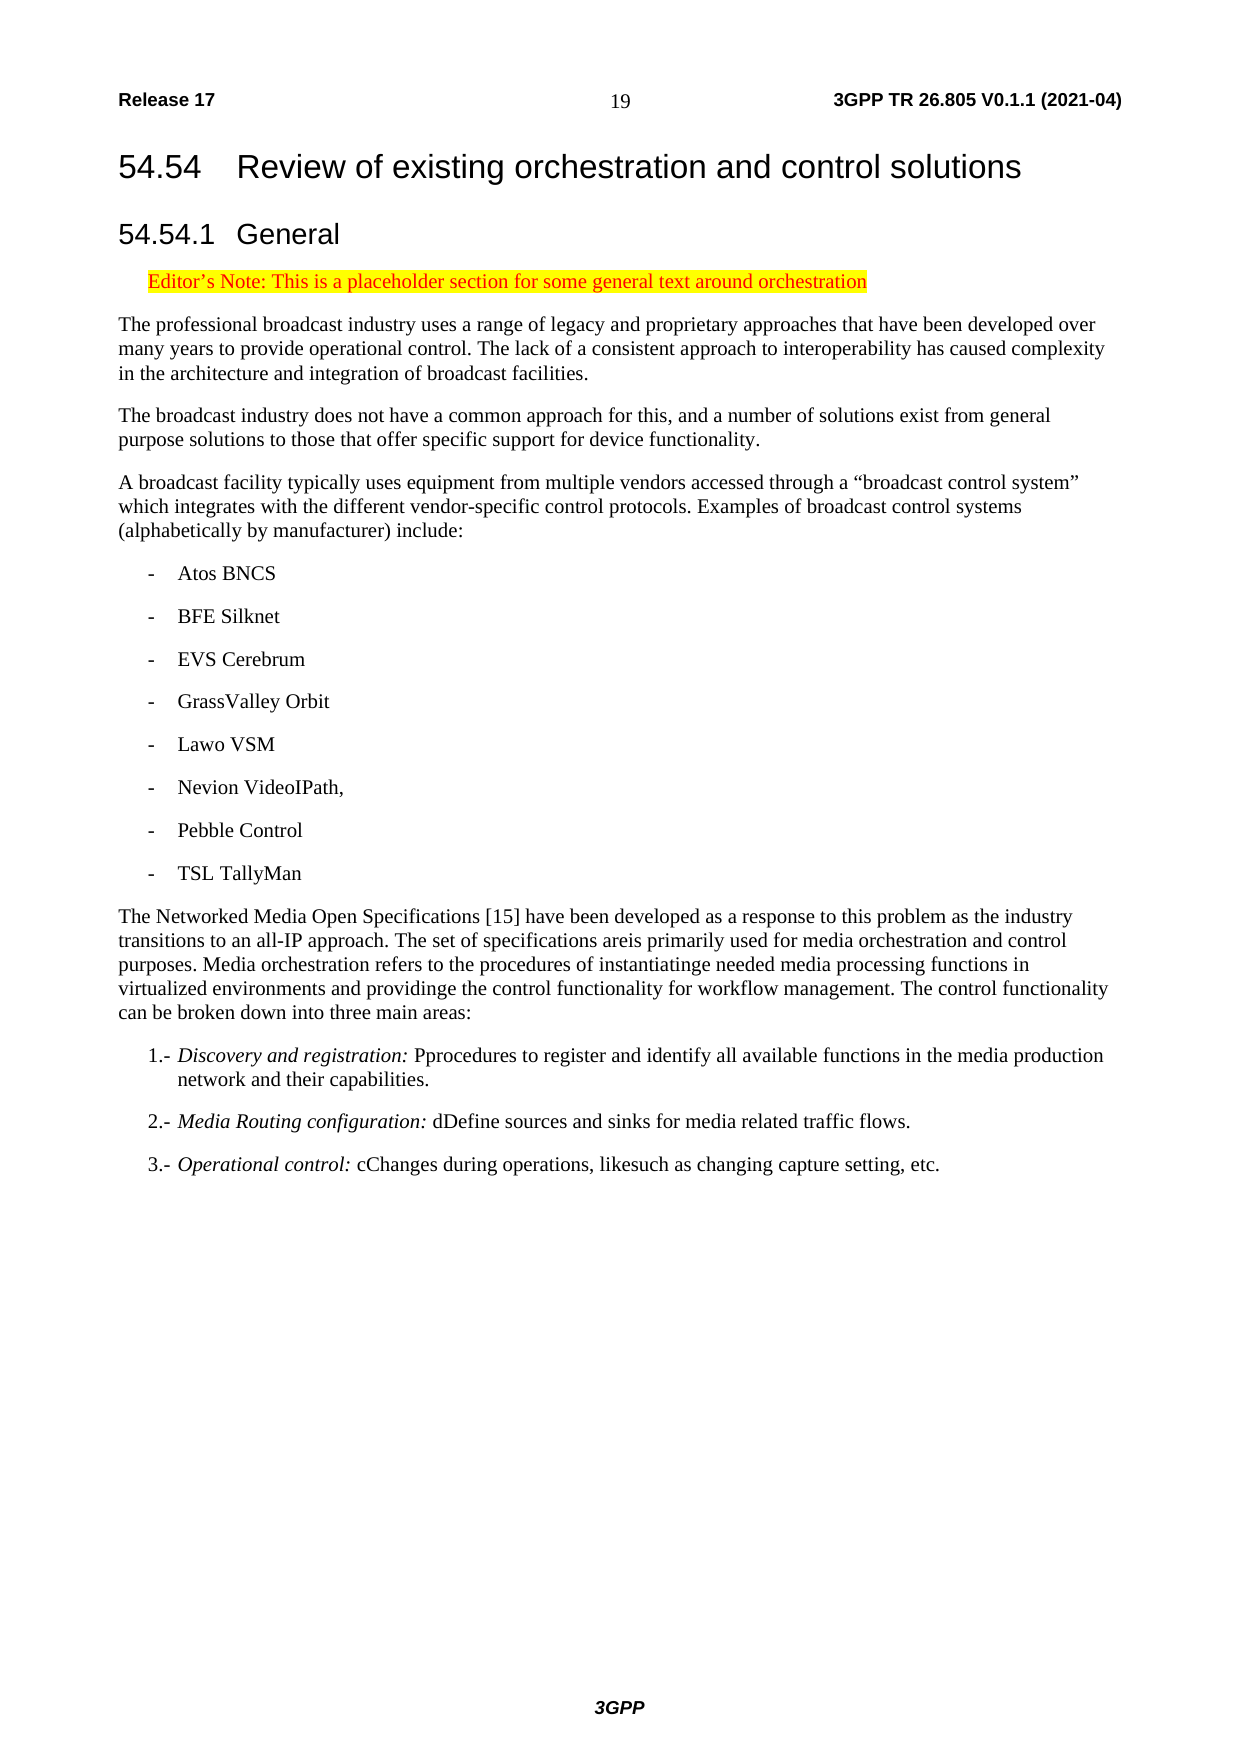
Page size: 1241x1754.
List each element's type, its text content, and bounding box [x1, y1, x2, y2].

text Operational control: hanges during operations, changing capture setting. [148, 1152, 1122, 1176]
subtitle Review of existing orchestration and control solutions [118, 147, 1122, 186]
subtitle .1 General [118, 217, 1122, 251]
text Media Routing configuration: efine sources and sinks for media related traffic flows. [148, 1109, 1122, 1133]
text The professional broadcast industry uses a range of legacy and proprietary approaches that have been developed over many years to provide operational control. The lack of a consistent approach to interoperability has caused complexity in the architecture and integration of broadcast facilities. [118, 312, 1122, 384]
text The Networked Media Open Specifications [15] have been developed as a response to this problem as the industry transitions to an all-IP approach. The set of specifications primarily used for media orchestration and control purposes. Media orchestration refers to the procedures of instantiat needed media processing functions in virtualized environments and provid the control functionality for workflow management. The control functionality can be broken down into three main areas: [118, 903, 1122, 1024]
text Discovery and registration: rocedures to register and identify all available functions in the media production network and their capabilities. [148, 1043, 1122, 1091]
